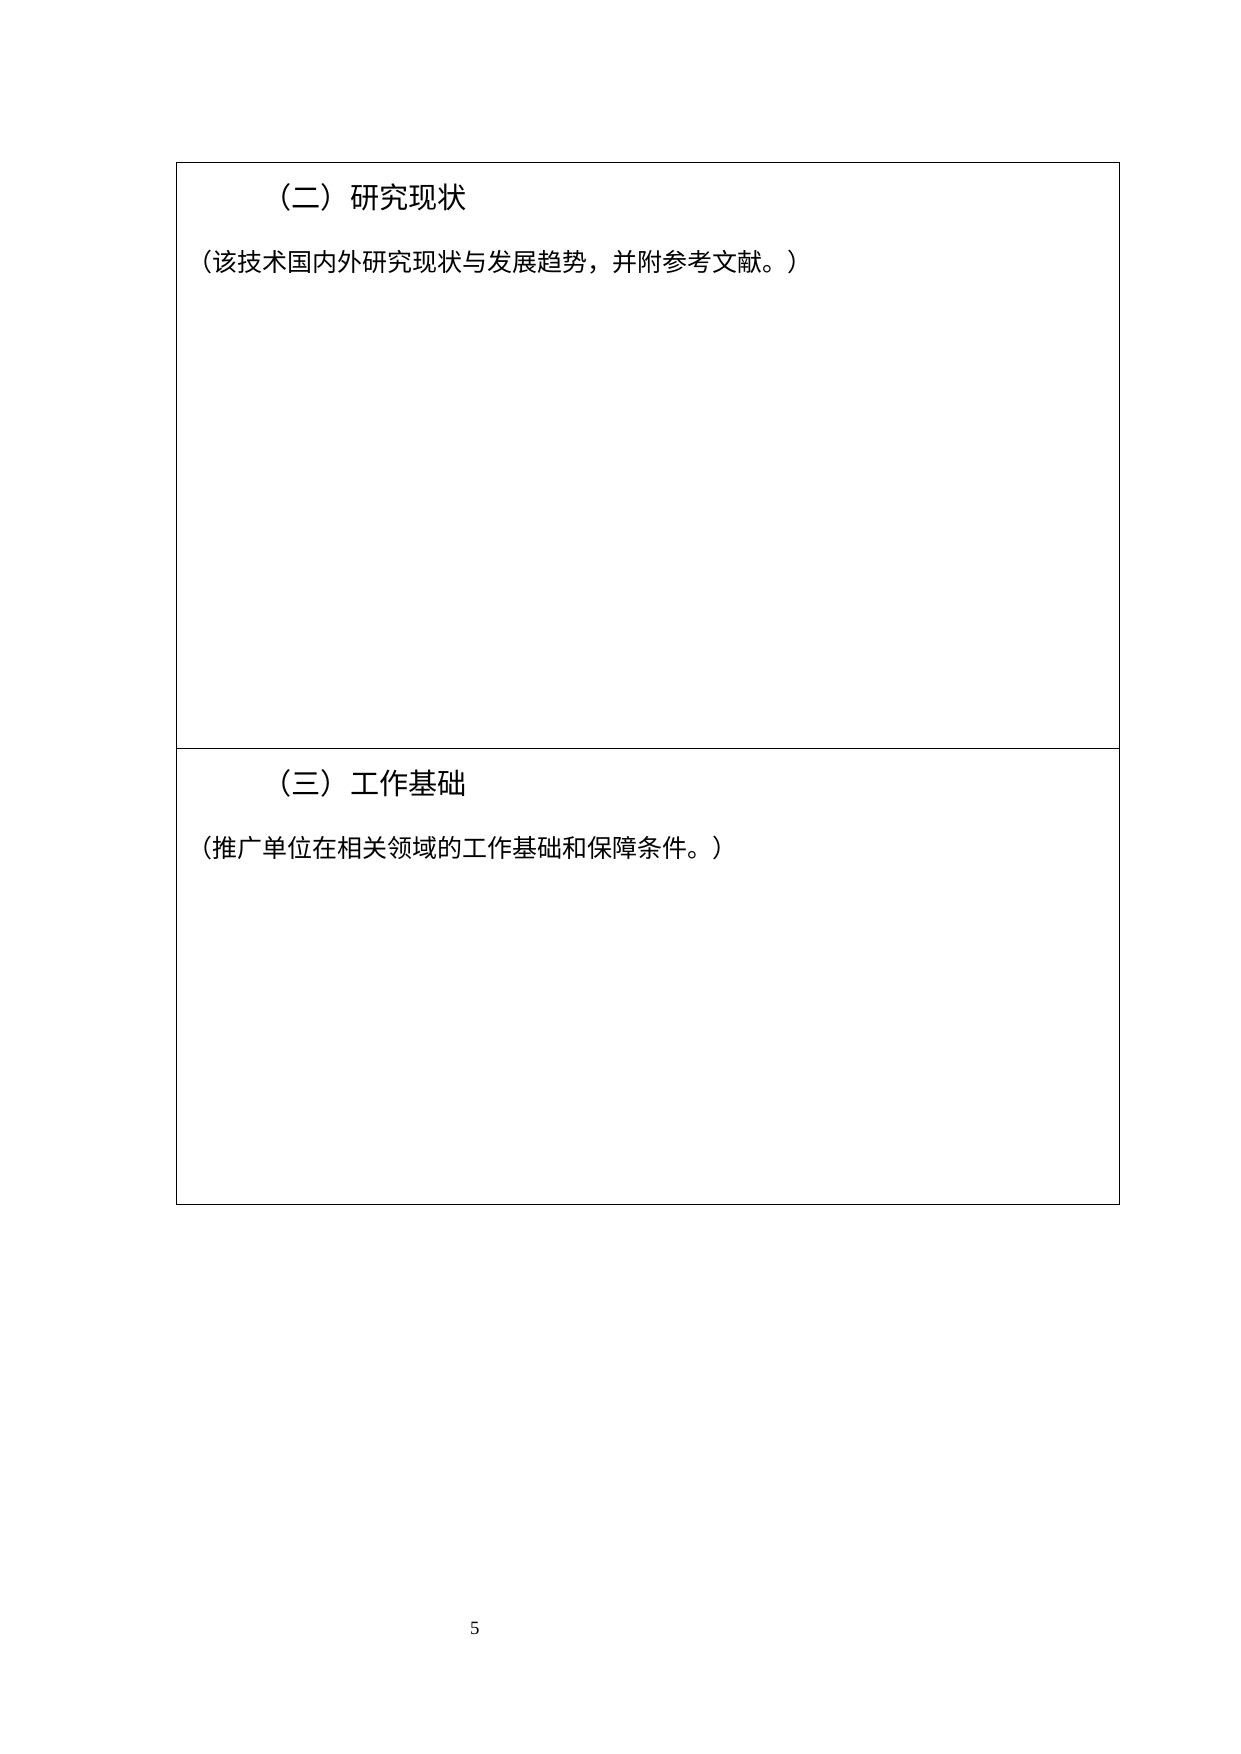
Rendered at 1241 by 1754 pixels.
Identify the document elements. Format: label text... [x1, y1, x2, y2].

table_cell 工作基础 （推广单位在相关领域的工作基础和保障条件。） [177, 749, 1119, 1204]
table_cell 研究现状 （该技术国内外研究现状与发展趋势，并附参考文献。） [177, 163, 1119, 748]
